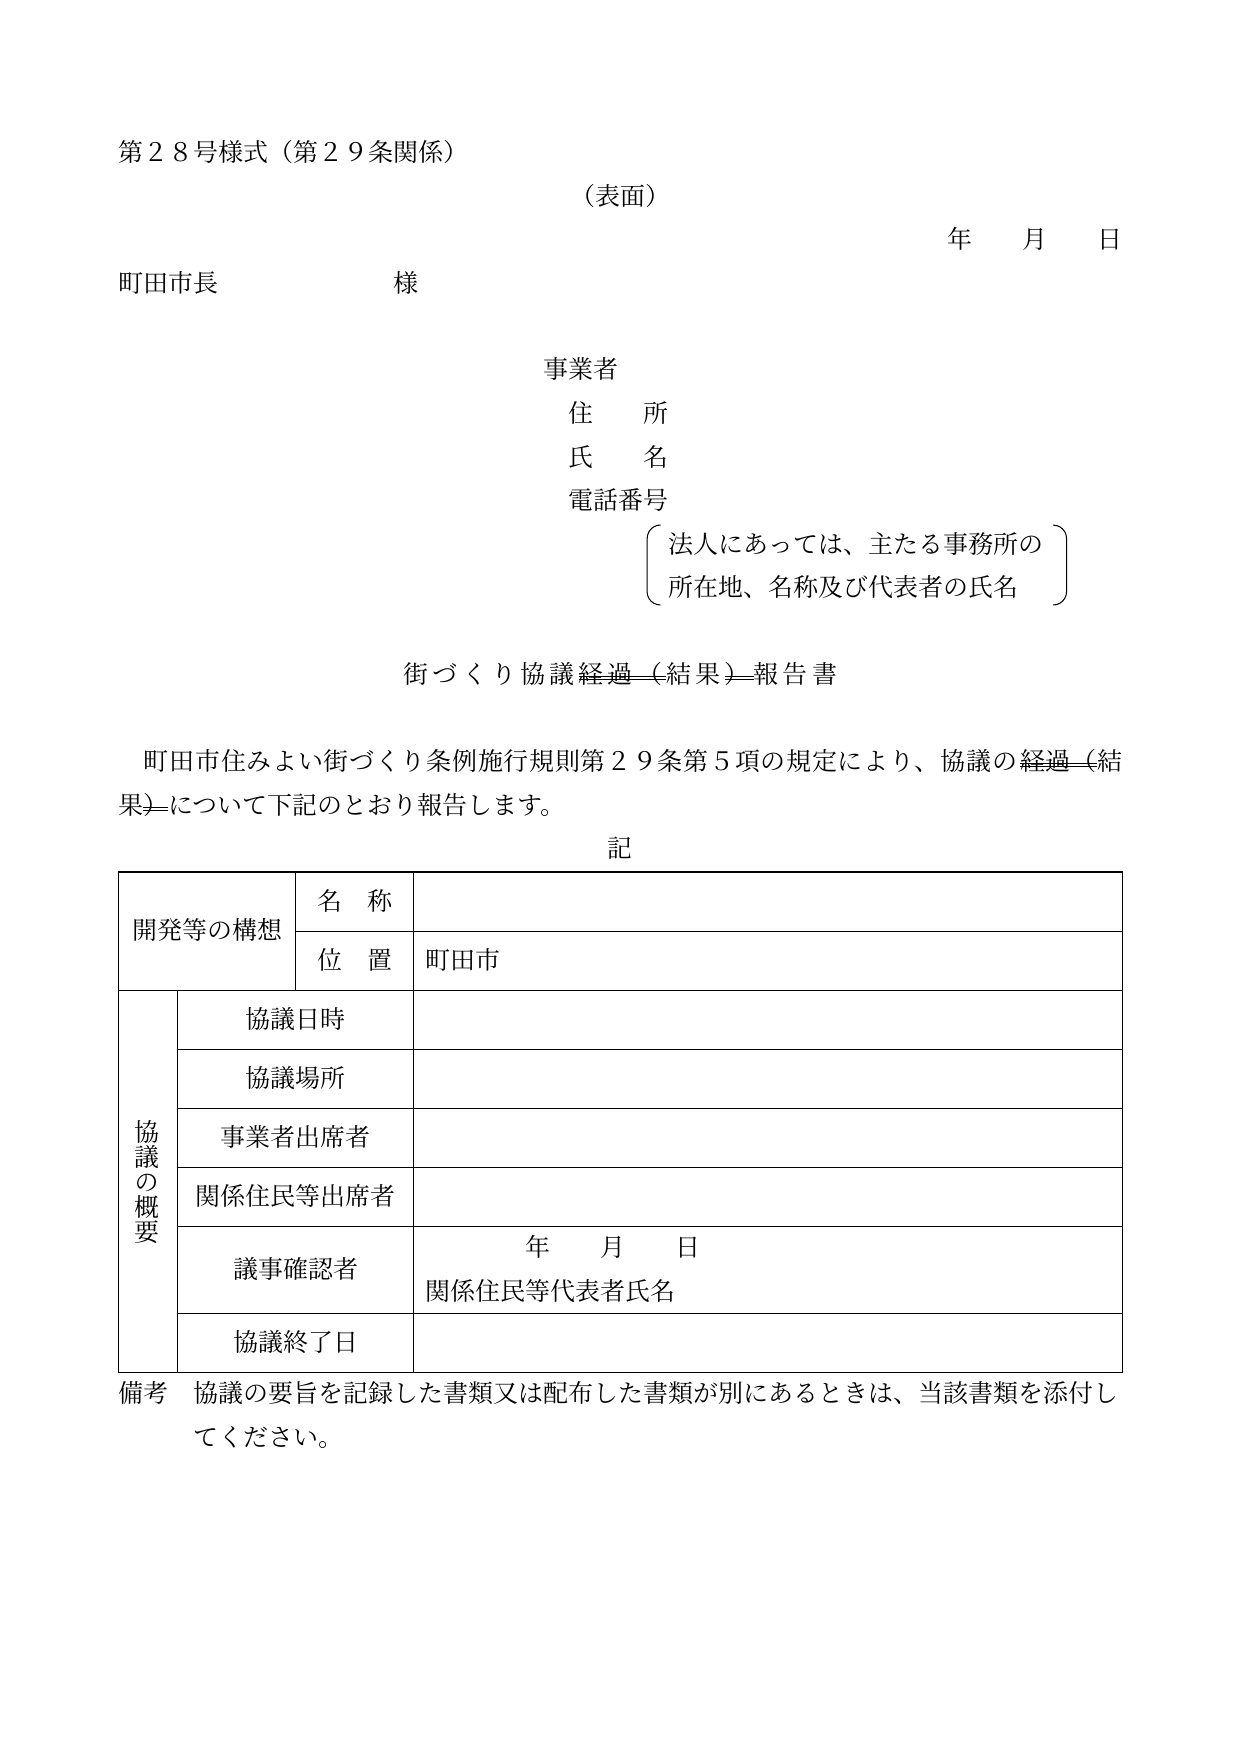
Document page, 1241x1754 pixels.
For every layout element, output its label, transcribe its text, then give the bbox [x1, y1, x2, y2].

table_cell [414, 991, 1122, 1049]
text 町田市住みよい街づくり条例施行規則第２９条第５項の規定により、協議の経過（結果）について下記のとおり報告します。 [118, 740, 1122, 823]
table_cell 協議の概要 [119, 991, 177, 1372]
text 電話番号 [118, 479, 1122, 518]
text 町田市長 様 [118, 262, 1122, 300]
text 記 [118, 828, 1122, 866]
table_cell [414, 1314, 1122, 1372]
table_cell 協議終了日 [178, 1314, 413, 1372]
table_cell [414, 1050, 1122, 1108]
table_cell 協議日時 [178, 991, 413, 1049]
table_header 名 称 [296, 873, 413, 931]
text 所在地、名称及び代表者の氏名 [593, 567, 654, 605]
table_cell 協議場所 [178, 1050, 413, 1108]
table_header [414, 873, 1122, 931]
text 住 所 [118, 392, 1122, 431]
text 備考 協議の要旨を記録した書類又は配布した書類が別にあるときは、当該書類を添付してください。 [118, 1373, 1122, 1455]
text 第２８号様式（第２９条関係） [118, 131, 1122, 170]
table_cell 年 月 日 関係住民等代表者氏名 [414, 1227, 1122, 1313]
table_cell [414, 1168, 1122, 1226]
text 所在地、名称及び代表者の氏名 [648, 567, 1066, 605]
table_cell [414, 1109, 1122, 1167]
text 事業者 [118, 349, 1122, 387]
text 街づくり協議経過（結果）報告書 [118, 653, 1122, 692]
text 所在地、名称及び代表者の氏名 [1060, 567, 1122, 605]
text 法人にあっては、主たる事務所の [593, 523, 1122, 561]
text 年 月 日 [118, 218, 1122, 257]
table_cell 事業者出席者 [178, 1109, 413, 1167]
text （表面） [118, 175, 1122, 213]
table_cell 関係住民等出席者 [178, 1168, 413, 1226]
table_cell 位 置 [296, 932, 413, 989]
text 氏 名 [118, 436, 1122, 474]
table_cell 町田市 [414, 932, 1122, 989]
table_cell 議事確認者 [178, 1227, 413, 1313]
table_header 開発等の構想 [119, 873, 295, 989]
